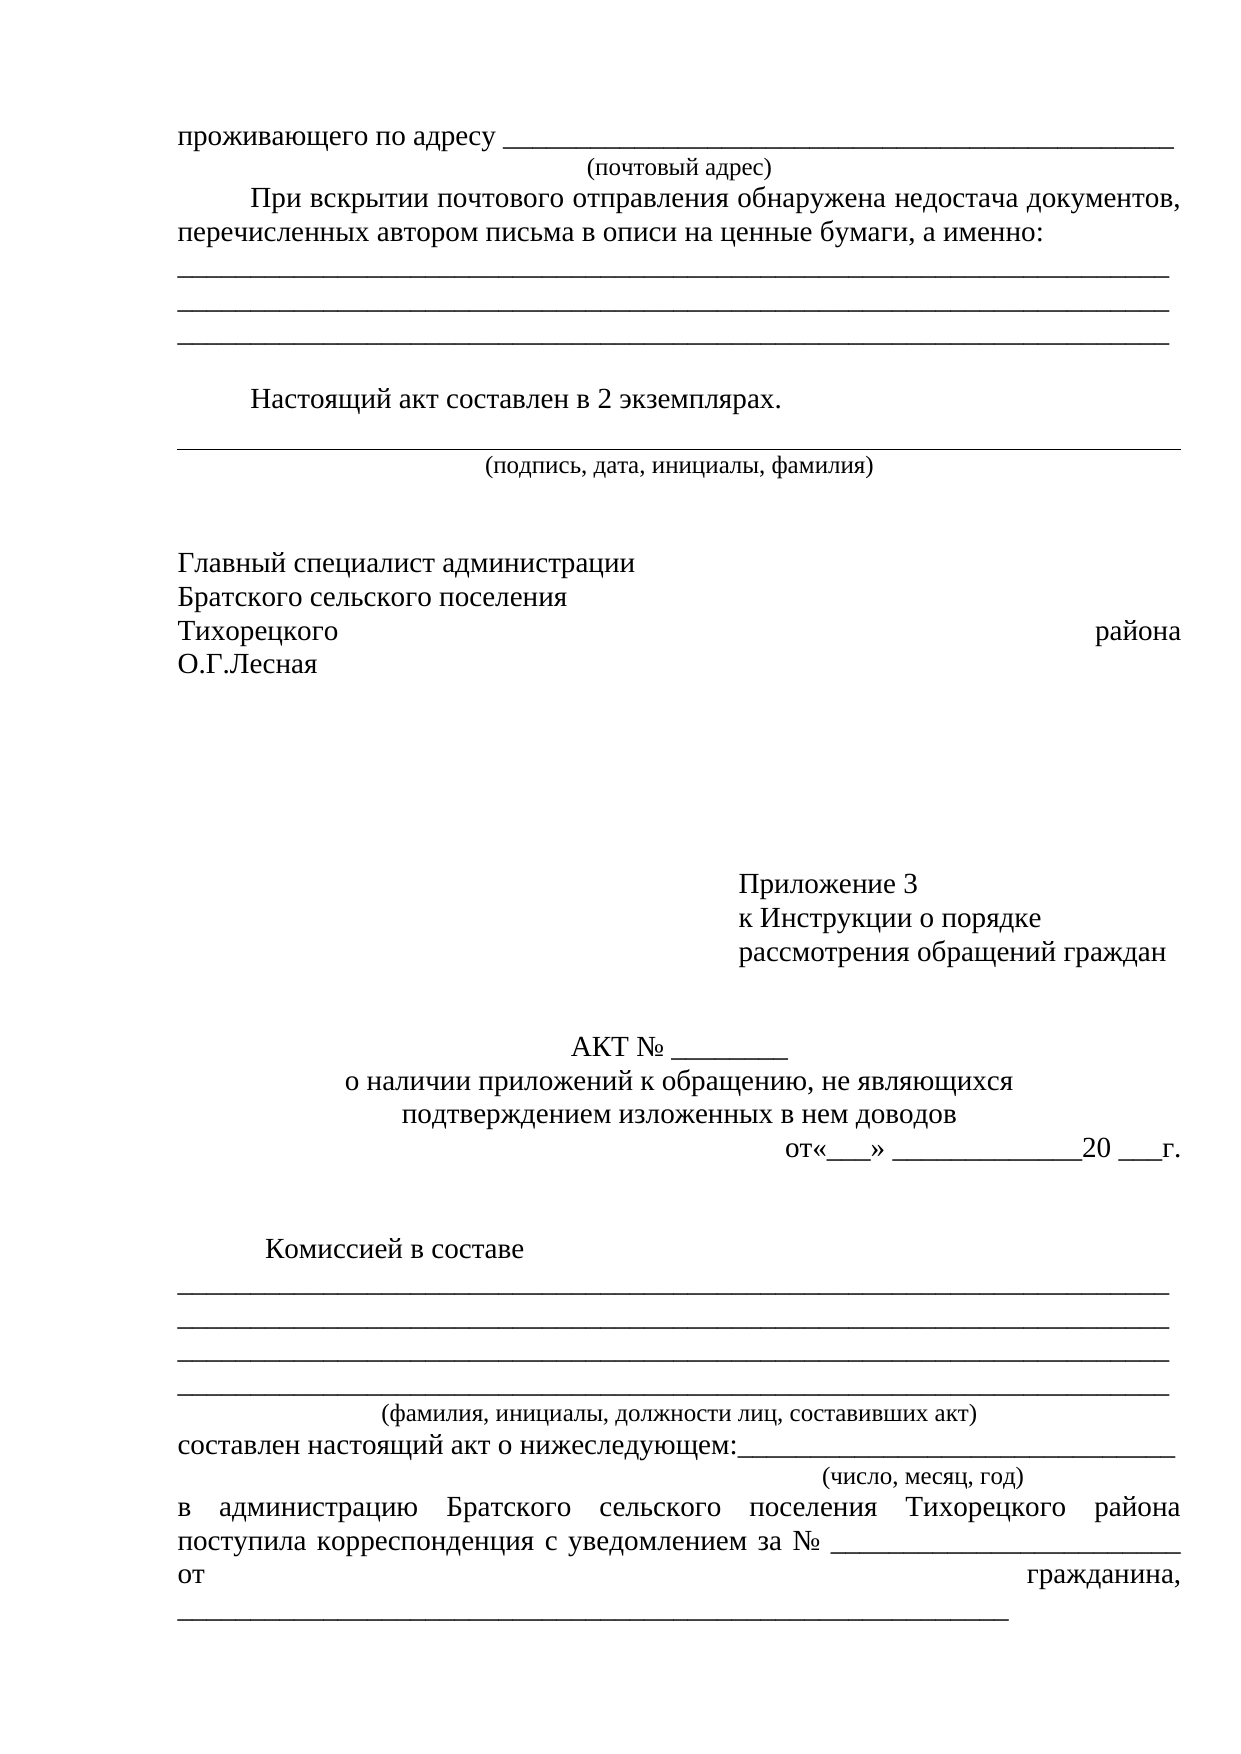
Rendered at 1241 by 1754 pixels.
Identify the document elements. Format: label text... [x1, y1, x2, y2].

text составлен настоящий акт о нижеследующем:______________________________ [177, 1427, 1181, 1461]
text к Инструкции о порядке рассмотрения обращений граждан [738, 900, 1181, 967]
text Братского сельского поселения [177, 579, 1181, 613]
text Настоящий акт составлен в 2 экземплярах. [177, 382, 1181, 415]
text При вскрытии почтового отправления обнаружена недостача документов, перечисленных автором письма в описи на ценные бумаги, а именно: [177, 180, 1181, 247]
text о наличии приложений к обращению, не являющихся [177, 1063, 1181, 1097]
text (подпись, дата, инициалы, фамилия) [177, 450, 1181, 478]
text от«___» _____________20 ___г. [177, 1130, 1181, 1164]
text ____________________________________________________________________________________________________________________________________________________________________________________________________________ [177, 247, 1181, 348]
text Приложение 3 [738, 867, 1181, 900]
text Тихорецкого района О.Г.Лесная [177, 613, 1181, 680]
text Главный специалист администрации [177, 546, 1181, 579]
text АКТ № ________ [177, 1029, 1181, 1063]
text (число, месяц, год) [177, 1461, 1181, 1489]
text подтверждением изложенных в нем доводов [177, 1097, 1181, 1130]
text (почтовый адрес) [177, 152, 1181, 180]
text (фамилия, инициалы, должности лиц, составивших акт) [177, 1398, 1181, 1427]
text Комиссией в составе [177, 1231, 1181, 1264]
text в администрацию Братского сельского поселения Тихорецкого района поступила корреспонденция с уведомлением за № ________________________ от гражданина, _________________________________________________________ [177, 1489, 1181, 1624]
text проживающего по адресу ______________________________________________ [177, 118, 1181, 152]
text ________________________________________________________________________________________________________________________________________________________________________________________________________________________________________________________________________________ [177, 1264, 1181, 1398]
